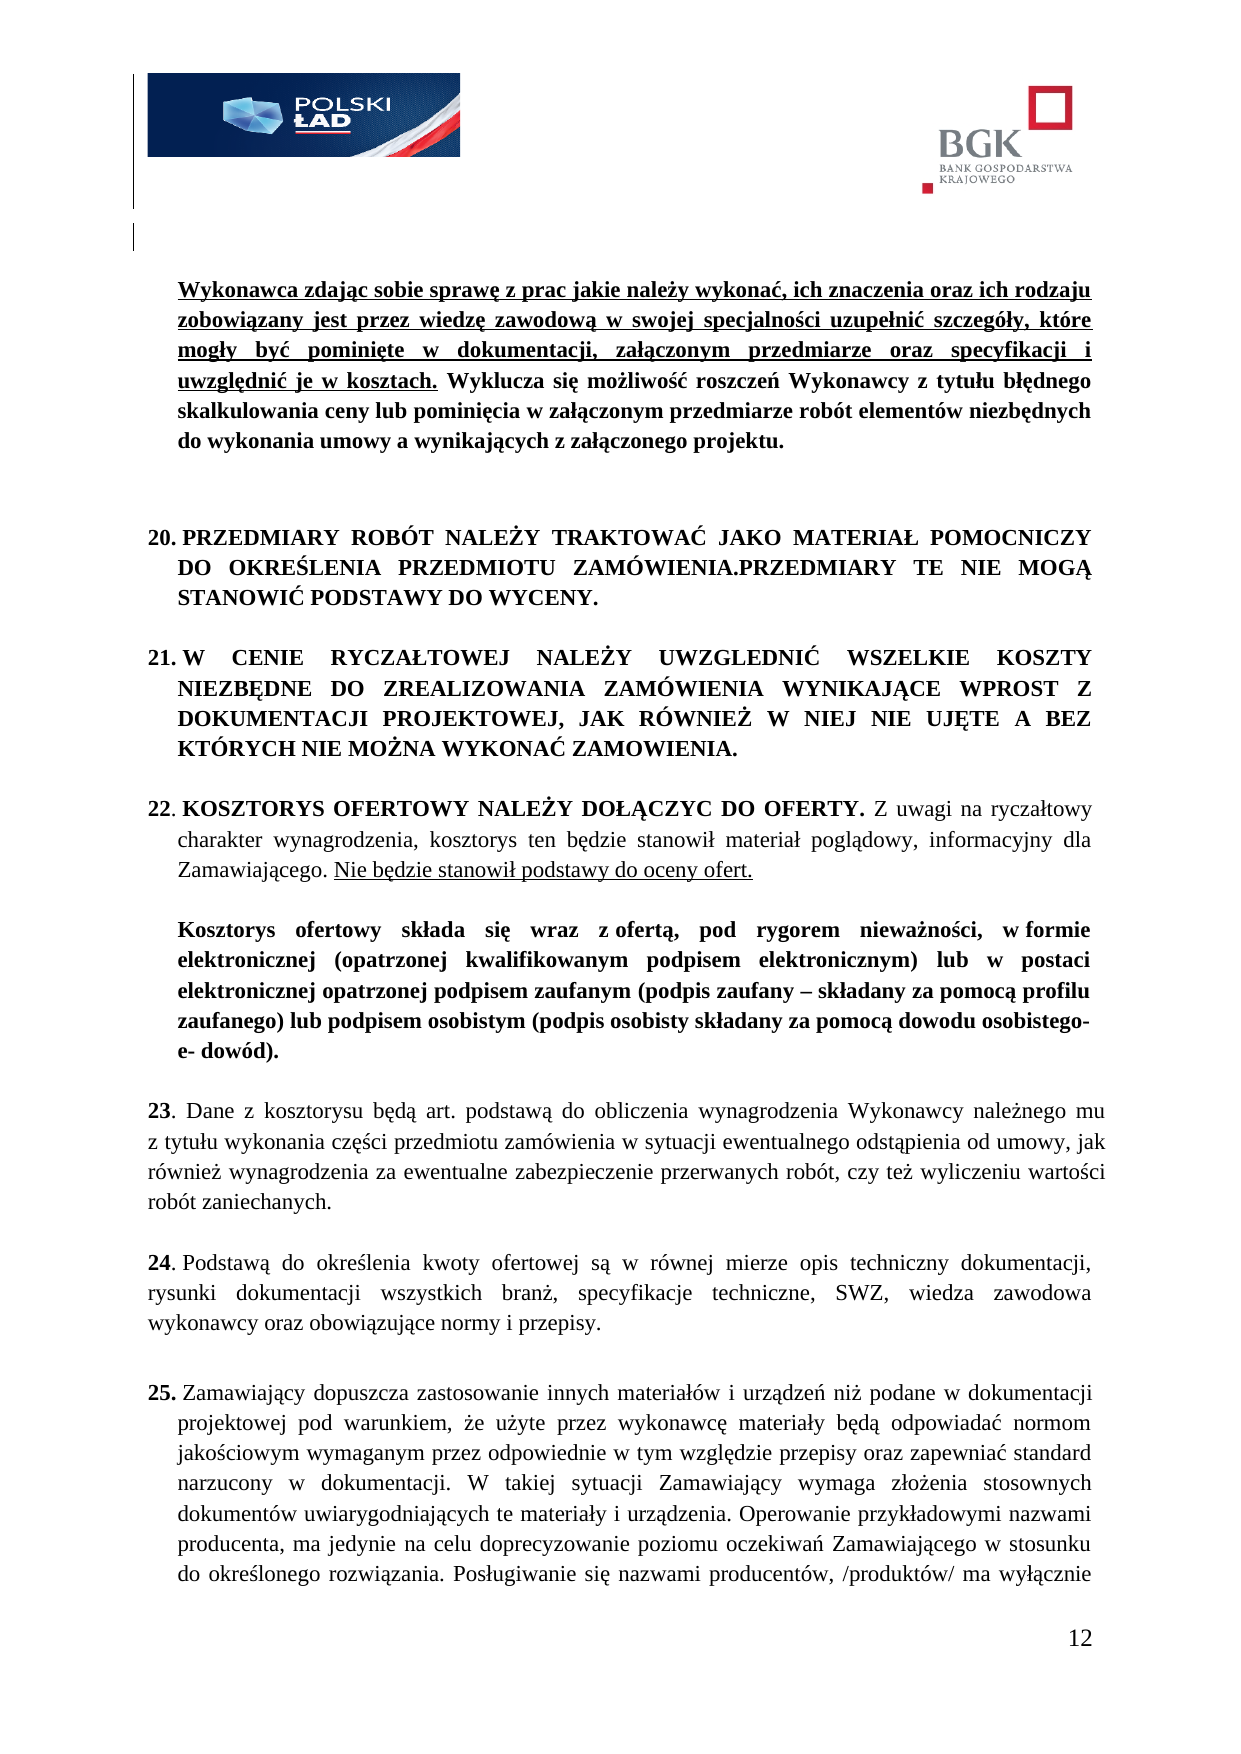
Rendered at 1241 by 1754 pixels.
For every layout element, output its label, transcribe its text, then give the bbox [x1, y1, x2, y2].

list Wykonawca zdając sobie sprawę z prac jakie należy wykonać, ich znaczenia oraz ich rodzaju zobowiązany jest przez wiedzę zawodową w swojej specjalności uzupełnić szczegóły, które mogły być pominięte w dokumentacji, załączonym przedmiarze oraz specyfikacji i uwzględnić je w kosztach. Wyklucza się możliwość roszczeń Wykonawcy z tytułu błędnego skalkulowania ceny lub pominięcia w załączonym przedmiarze robót elementów niezbędnych do wykonania umowy a wynikających z załączonego projektu. [177, 276, 1093, 329]
picture [907, 73, 1093, 204]
list Wykonawca zdając sobie sprawę z prac jakie należy wykonać, ich znaczenia oraz ich rodzaju zobowiązany jest przez wiedzę zawodową w swojej specjalności uzupełnić szczegóły, które mogły być pominięte w dokumentacji, załączonym przedmiarze oraz specyfikacji i uwzględnić je w kosztach. Wyklucza się możliwość roszczeń Wykonawcy z tytułu błędnego skalkulowania ceny lub pominięcia w załączonym przedmiarze robót elementów niezbędnych do wykonania umowy a wynikających z załączonego projektu. [177, 330, 1093, 453]
picture [147, 73, 461, 157]
text 20. PRZEDMIARY ROBÓT NALEŻY TRAKTOWAĆ JAKO MATERIAŁ POMOCNICZY DO OKREŚLENIA PRZEDMIOTU ZAMÓWIENIA.PRZEDMIARY TE NIE MOGĄ STANOWIĆ PODSTAWY DO WYCENY. [148, 524, 1093, 610]
text 23. Dane z kosztorysu będą art. podstawą do obliczenia wynagrodzenia Wykonawcy należnego mu z tytułu wykonania części przedmiotu zamówienia w sytuacji ewentualnego odstąpienia od umowy, jak również wynagrodzenia za ewentualne zabezpieczenie przerwanych robót, czy też wyliczeniu wartości robót zaniechanych. [148, 1098, 1107, 1214]
text Kosztorys ofertowy składa się wraz z ofertą, pod rygorem nieważności, w formie elektronicznej (opatrzonej kwalifikowanym podpisem elektronicznym) lub w postaci elektronicznej opatrzonej podpisem zaufanym (podpis zaufany – składany za pomocą profilu zaufanego) lub podpisem osobistym (podpis osobisty składany za pomocą dowodu osobistego- e- dowód). [177, 916, 1090, 1063]
text 21. W CENIE RYCZAŁTOWEJ NALEŻY UWZGLEDNIĆ WSZELKIE KOSZTY NIEZBĘDNE DO ZREALIZOWANIA ZAMÓWIENIA WYNIKAJĄCE WPROST Z DOKUMENTACJI PROJEKTOWEJ, JAK RÓWNIEŻ W NIEJ NIE UJĘTE A BEZ KTÓRYCH NIE MOŻNA WYKONAĆ ZAMOWIENIA. [148, 644, 1093, 761]
text 22. KOSZTORYS OFERTOWY NALEŻY DOŁĄCZYC DO OFERTY. Z uwagi na ryczałtowy charakter wynagrodzenia, kosztorys ten będzie stanowił materiał poglądowy, informacyjny dla Zamawiającego. Nie będzie stanowił podstawy do oceny ofert. [148, 796, 1093, 882]
text 24. Podstawą do określenia kwoty ofertowej są w równej mierze opis techniczny dokumentacji, rysunki dokumentacji wszystkich branż, specyfikacje techniczne, SWZ, wiedza zawodowa wykonawcy oraz obowiązujące normy i przepisy. [148, 1249, 1093, 1335]
